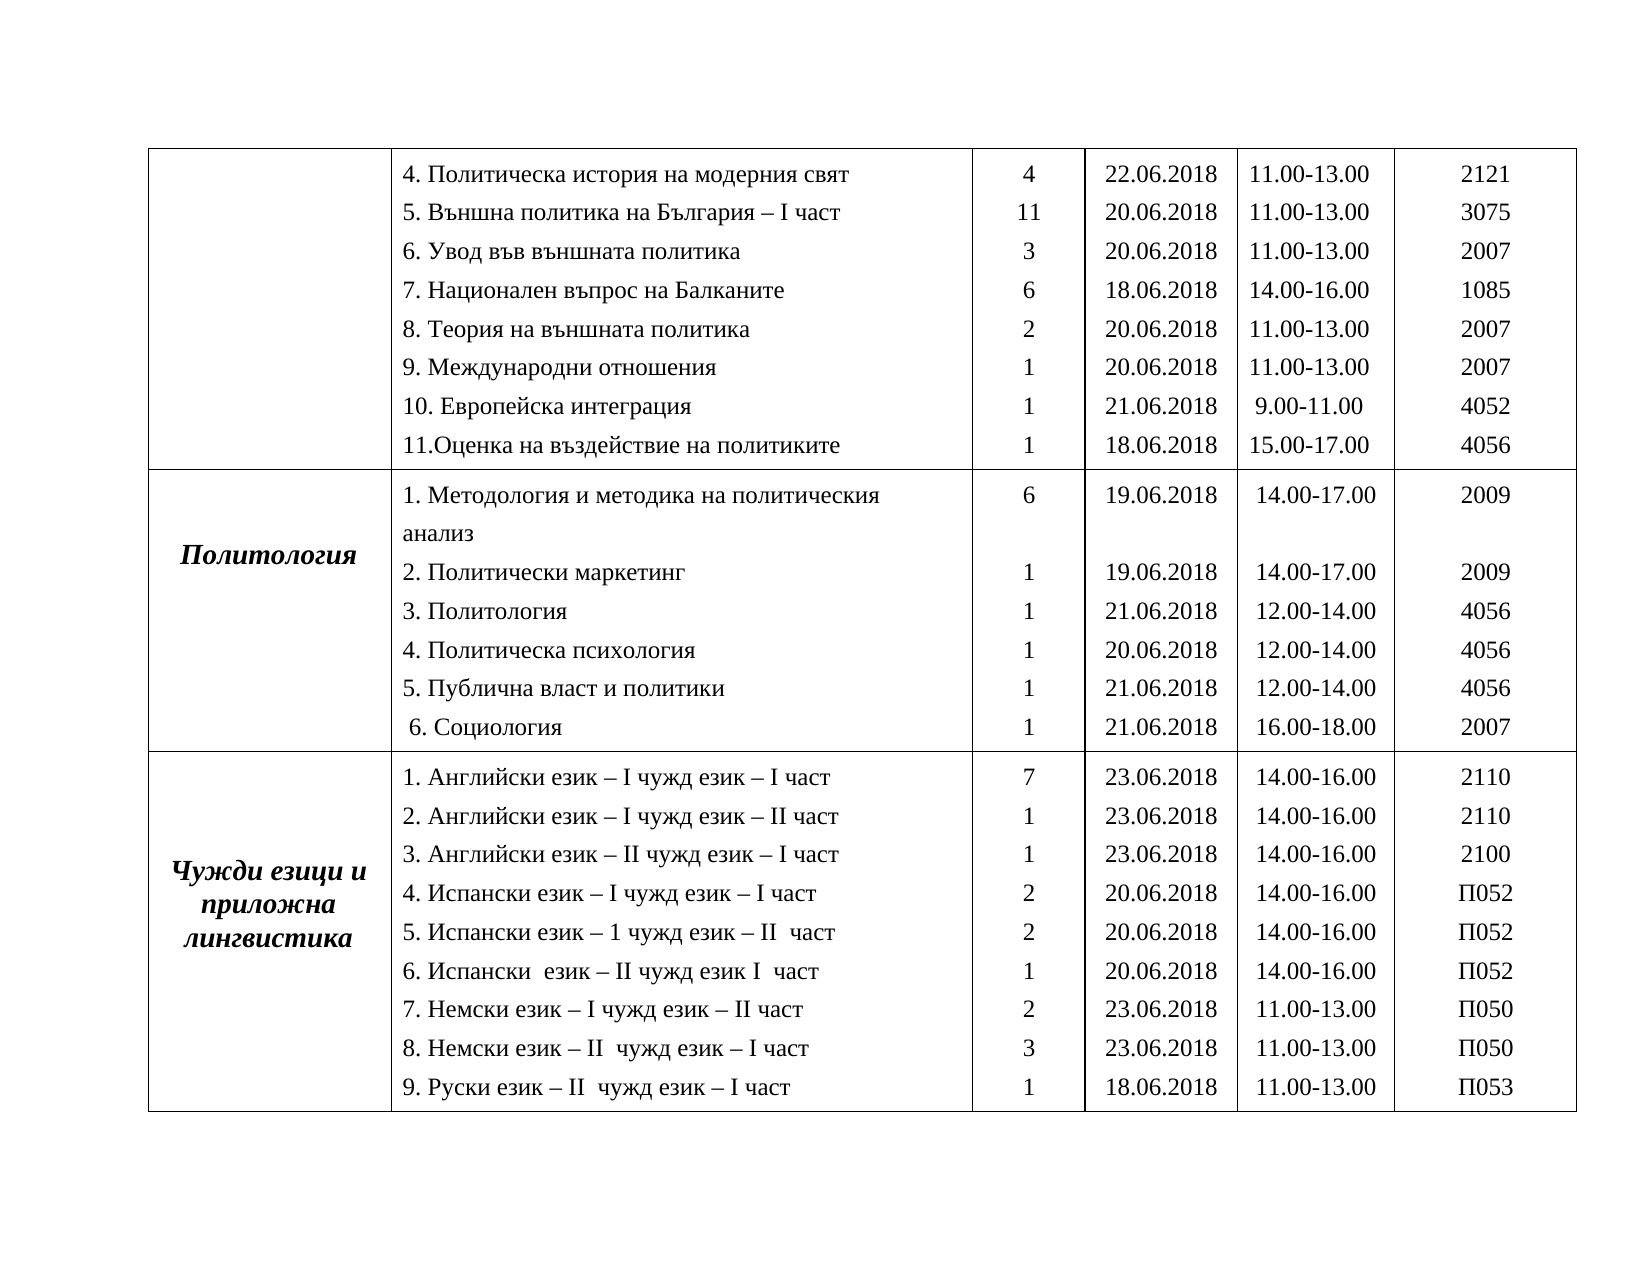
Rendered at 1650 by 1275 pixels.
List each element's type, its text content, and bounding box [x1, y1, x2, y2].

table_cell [1086, 149, 1237, 469]
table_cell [392, 149, 972, 469]
table_cell 1. Методология и методика на политическия анализ 2. Политически маркетинг 3. Политология 4. Политическа психология 5. Публична власт и политики 6. Социология [392, 470, 972, 751]
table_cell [1238, 149, 1394, 469]
table_cell 2009 2009 4056 4056 4056 2007 [1395, 470, 1576, 751]
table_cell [1395, 149, 1576, 469]
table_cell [392, 752, 972, 1111]
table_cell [1086, 752, 1237, 1111]
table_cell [973, 752, 1084, 1111]
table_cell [973, 149, 1084, 469]
table_cell 19.06.2018 19.06.2018 21.06.2018 20.06.2018 21.06.2018 21.06.2018 [1086, 470, 1237, 751]
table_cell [1395, 752, 1576, 1111]
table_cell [149, 149, 391, 469]
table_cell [149, 752, 391, 1111]
table_cell 6 1 1 1 1 1 [973, 470, 1084, 751]
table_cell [1238, 752, 1394, 1111]
table_cell Политология [149, 470, 391, 751]
table_cell 14.00-17.00 14.00-17.00 12.00-14.00 12.00-14.00 12.00-14.00 16.00-18.00 [1238, 470, 1394, 751]
